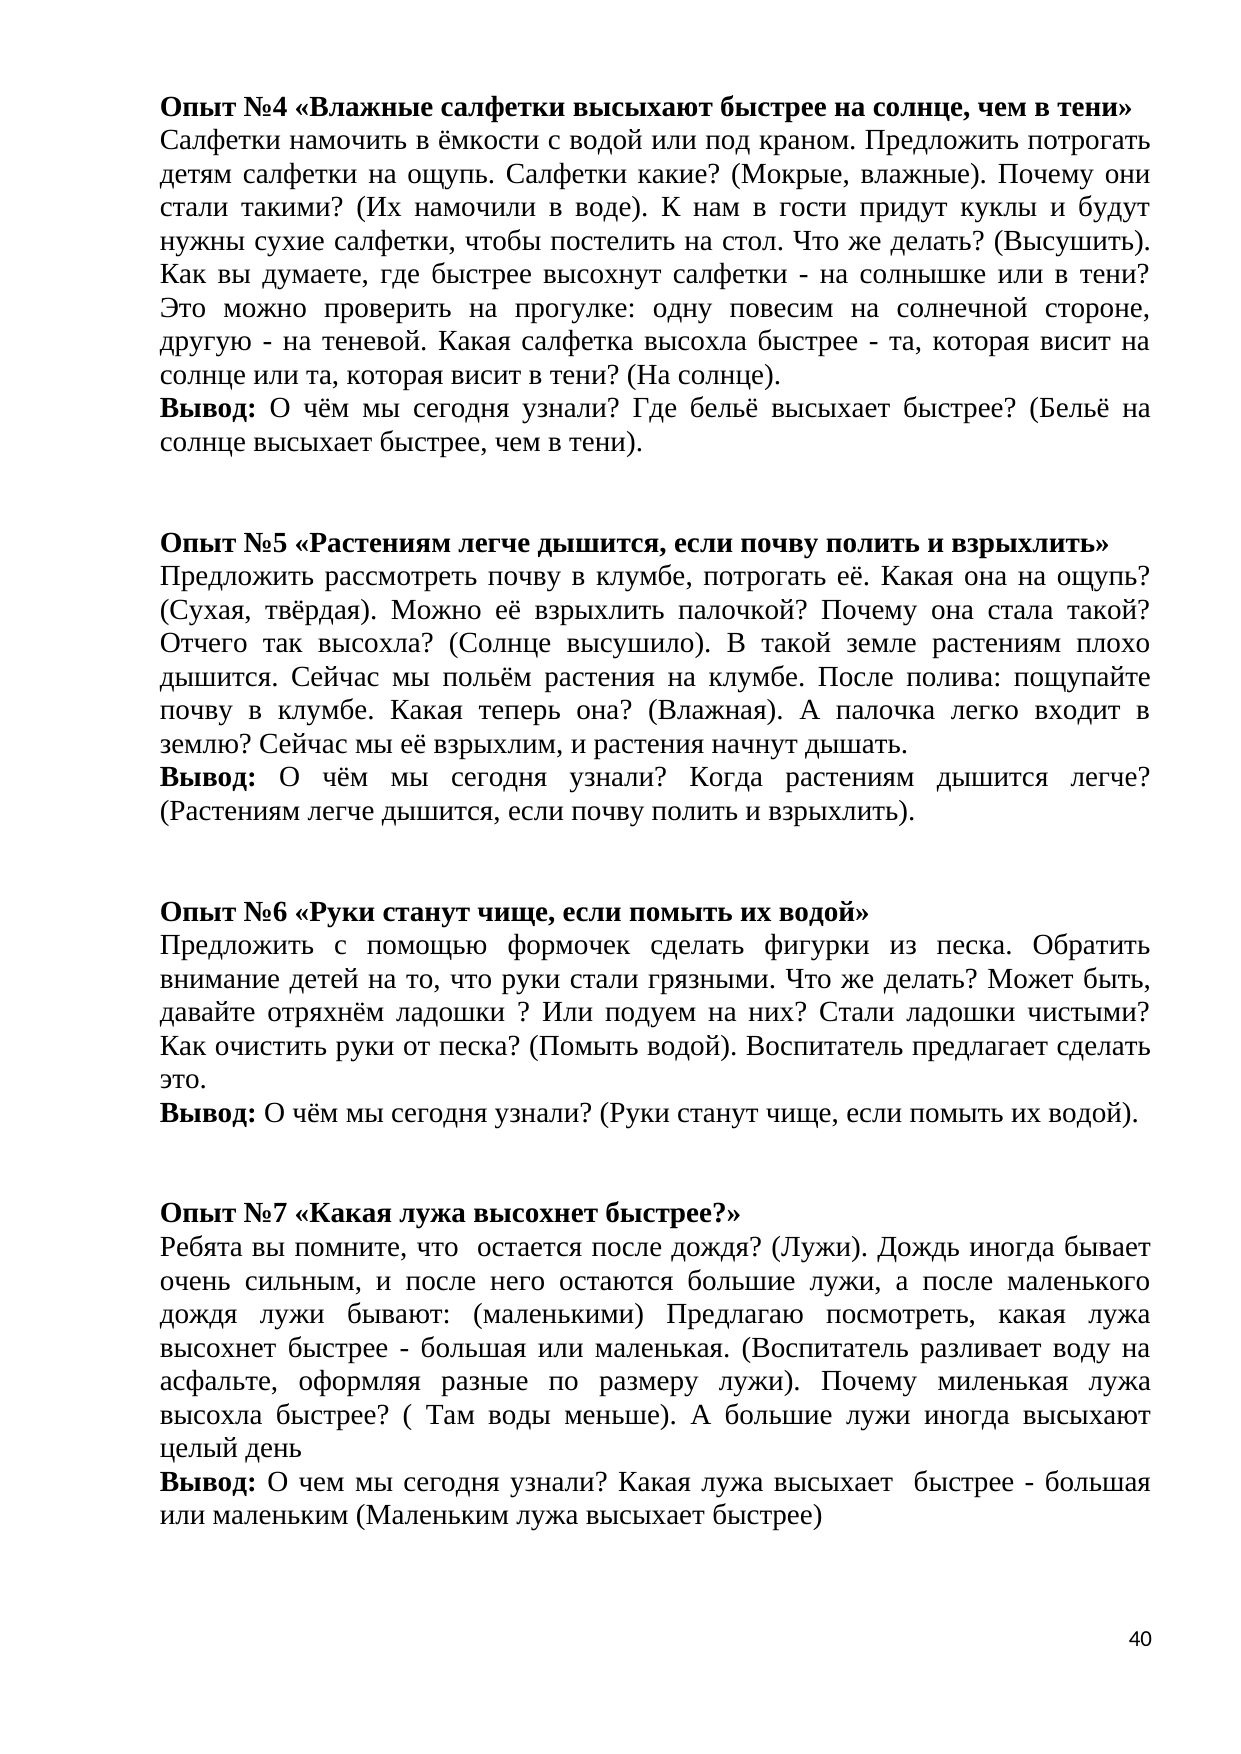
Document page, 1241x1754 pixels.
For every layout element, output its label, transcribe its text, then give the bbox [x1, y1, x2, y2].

text Вывод: О чём мы сегодня узнали? Где бельё высыхает быстрее? (Бельё на солнце высыхает быстрее, чем в тени). [159, 391, 1152, 458]
text Опыт №7 «Какая лужа высохнет быстрее?» [159, 1196, 1152, 1229]
text Вывод: О чем мы сегодня узнали? Какая лужа высыхает быстрее - большая или маленьким (Маленьким лужа высыхает быстрее) [159, 1464, 1152, 1531]
text Салфетки намочить в ёмкости с водой или под краном. Предложить потрогать детям салфетки на ощупь. Салфетки какие? (Мокрые, влажные). Почему они стали такими? (Их намочили в воде). К нам в гости придут куклы и будут нужны сухие салфетки, чтобы постелить на стол. Что же делать? (Высушить). Как вы думаете, где быстрее высохнут салфетки - на солнышке или в тени? Это можно проверить на прогулке: одну повесим на солнечной стороне, другую - на теневой. Какая салфетка высохла быстрее - та, которая висит на солнце или та, которая висит в тени? (На солнце). [159, 122, 1152, 391]
text Предложить рассмотреть почву в клумбе, потрогать её. Какая она на ощупь? (Сухая, твёрдая). Можно её взрыхлить палочкой? Почему она стала такой? Отчего так высохла? (Солнце высушило). В такой земле растениям плохо дышится. Сейчас мы польём растения на клумбе. После полива: пощупайте почву в клумбе. Какая теперь она? (Влажная). А палочка легко входит в землю? Сейчас мы её взрыхлим, и растения начнут дышать. [159, 558, 1152, 759]
text Вывод: О чём мы сегодня узнали? (Руки станут чище, если помыть их водой). [159, 1095, 1152, 1128]
text Предложить с помощью формочек сделать фигурки из песка. Обратить внимание детей на то, что руки стали грязными. Что же делать? Может быть, давайте отряхнём ладошки ? Или подуем на них? Стали ладошки чистыми? Как очистить руки от песка? (Помыть водой). Воспитатель предлагает сделать это. [159, 927, 1152, 1095]
text Опыт №5 «Растениям легче дышится, если почву полить и взрыхлить» [159, 525, 1152, 558]
text Вывод: О чём мы сегодня узнали? Когда растениям дышится легче? (Растениям легче дышится, если почву полить и взрыхлить). [159, 759, 1152, 827]
text Опыт №6 «Руки станут чище, если помыть их водой» [159, 894, 1152, 927]
text Опыт №4 «Влажные салфетки высыхают быстрее на солнце, чем в тени» [159, 89, 1152, 122]
text Ребята вы помните, что остается после дождя? (Лужи). Дождь иногда бывает очень сильным, и после него остаются большие лужи, а после маленького дождя лужи бывают: (маленькими) Предлагаю посмотреть, какая лужа высохнет быстрее - большая или маленькая. (Воспитатель разливает воду на асфальте, оформляя разные по размеру лужи). Почему миленькая лужа высохла быстрее? ( Там воды меньше). А большие лужи иногда высыхают целый день [159, 1229, 1152, 1464]
